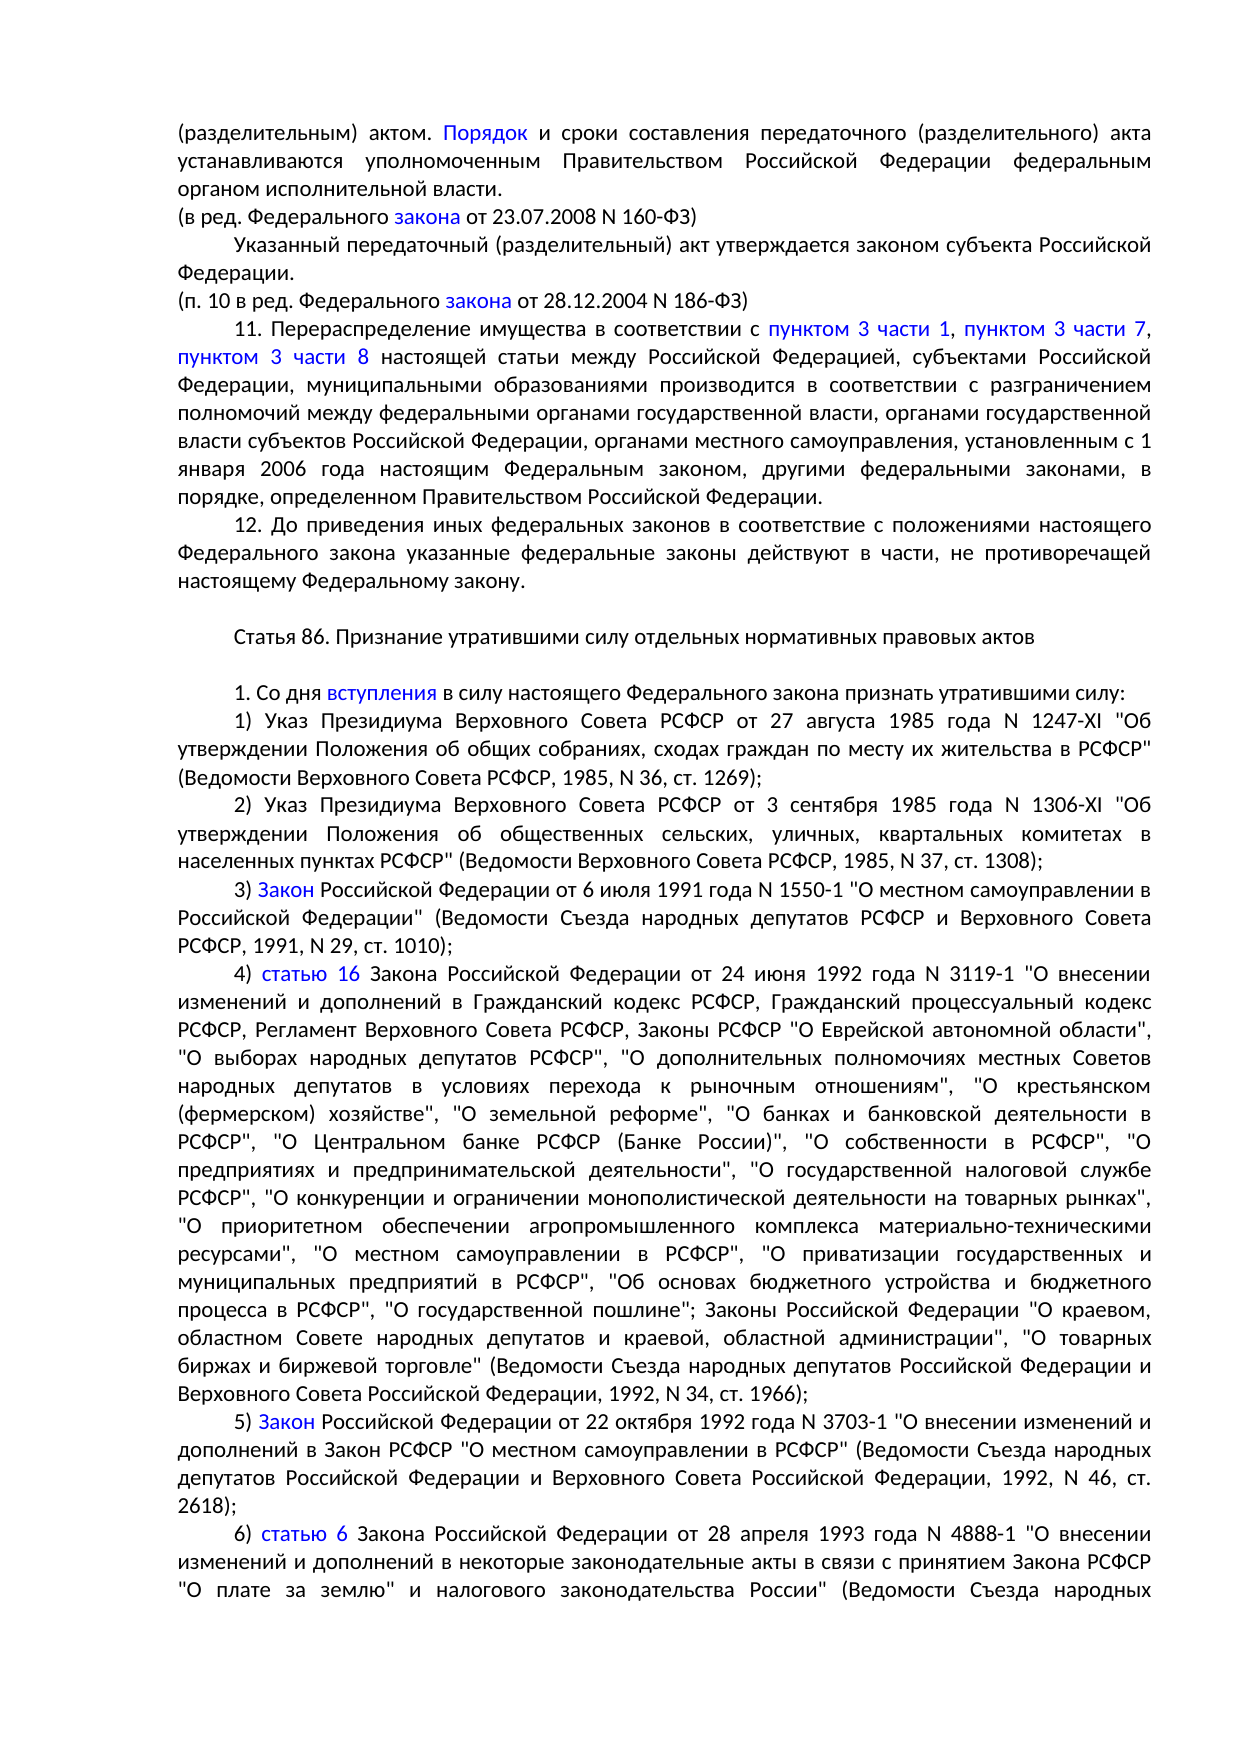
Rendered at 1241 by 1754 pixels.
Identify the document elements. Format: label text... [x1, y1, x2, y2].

text 5) Закон Российской Федерации от 22 октября 1992 года N 3703-1 "О внесении изменений и дополнений в Закон РСФСР "О местном самоуправлении в РСФСР" (Ведомости Съезда народных депутатов Российской Федерации и Верховного Совета Российской Федерации, 1992, N 46, ст. 2618); [177, 1407, 1152, 1519]
text (п. 10 в ред. Федерального закона от 28.12.2004 N 186-ФЗ) [177, 286, 1152, 314]
text 1. Со дня вступления в силу настоящего Федерального закона признать утратившими силу: [177, 678, 1152, 707]
text 2) Указ Президиума Верховного Совета РСФСР от 3 сентября 1985 года N 1306-XI "Об утверждении Положения об общественных сельских, уличных, квартальных комитетах в населенных пунктах РСФСР" (Ведомости Верховного Совета РСФСР, 1985, N 37, ст. 1308); [177, 791, 1152, 875]
text 11. Перераспределение имущества в соответствии с пунктом 3 части 1, пунктом 3 части 7, пунктом 3 части 8 настоящей статьи между Российской Федерацией, субъектами Российской Федерации, муниципальными образованиями производится в соответствии с разграничением полномочий между федеральными органами государственной власти, органами государственной власти субъектов Российской Федерации, органами местного самоуправления, установленным с 1 января 2006 года настоящим Федеральным законом, другими федеральными законами, в порядке, определенном Правительством Российской Федерации. [177, 314, 1152, 510]
text Статья 86. Признание утратившими силу отдельных нормативных правовых актов [177, 622, 1152, 651]
text 3) Закон Российской Федерации от 6 июля 1991 года N 1550-1 "О местном самоуправлении в Российской Федерации" (Ведомости Съезда народных депутатов РСФСР и Верховного Совета РСФСР, 1991, N 29, ст. 1010); [177, 875, 1152, 959]
text (в ред. Федерального закона от 23.07.2008 N 160-ФЗ) [177, 202, 1152, 230]
text 1) Указ Президиума Верховного Совета РСФСР от 27 августа 1985 года N 1247-XI "Об утверждении Положения об общих собраниях, сходах граждан по месту их жительства в РСФСР" (Ведомости Верховного Совета РСФСР, 1985, N 36, ст. 1269); [177, 707, 1152, 791]
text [177, 118, 1152, 202]
text 12. До приведения иных федеральных законов в соответствие с положениями настоящего Федерального закона указанные федеральные законы действуют в части, не противоречащей настоящему Федеральному закону. [177, 510, 1152, 594]
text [177, 1519, 1152, 1603]
text Указанный передаточный (разделительный) акт утверждается законом субъекта Российской Федерации. [177, 230, 1152, 286]
text 4) статью 16 Закона Российской Федерации от 24 июня 1992 года N 3119-1 "О внесении изменений и дополнений в Гражданский кодекс РСФСР, Гражданский процессуальный кодекс РСФСР, Регламент Верховного Совета РСФСР, Законы РСФСР "О Еврейской автономной области", "О выборах народных депутатов РСФСР", "О дополнительных полномочиях местных Советов народных депутатов в условиях перехода к рыночным отношениям", "О крестьянском (фермерском) хозяйстве", "О земельной реформе", "О банках и банковской деятельности в РСФСР", "О Центральном банке РСФСР (Банке России)", "О собственности в РСФСР", "О предприятиях и предпринимательской деятельности", "О государственной налоговой службе РСФСР", "О конкуренции и ограничении монополистической деятельности на товарных рынках", "О приоритетном обеспечении агропромышленного комплекса материально-техническими ресурсами", "О местном самоуправлении в РСФСР", "О приватизации государственных и муниципальных предприятий в РСФСР", "Об основах бюджетного устройства и бюджетного процесса в РСФСР", "О государственной пошлине"; Законы Российской Федерации "О краевом, областном Совете народных депутатов и краевой, областной администрации", "О товарных биржах и биржевой торговле" (Ведомости Съезда народных депутатов Российской Федерации и Верховного Совета Российской Федерации, 1992, N 34, ст. 1966); [177, 959, 1152, 1407]
